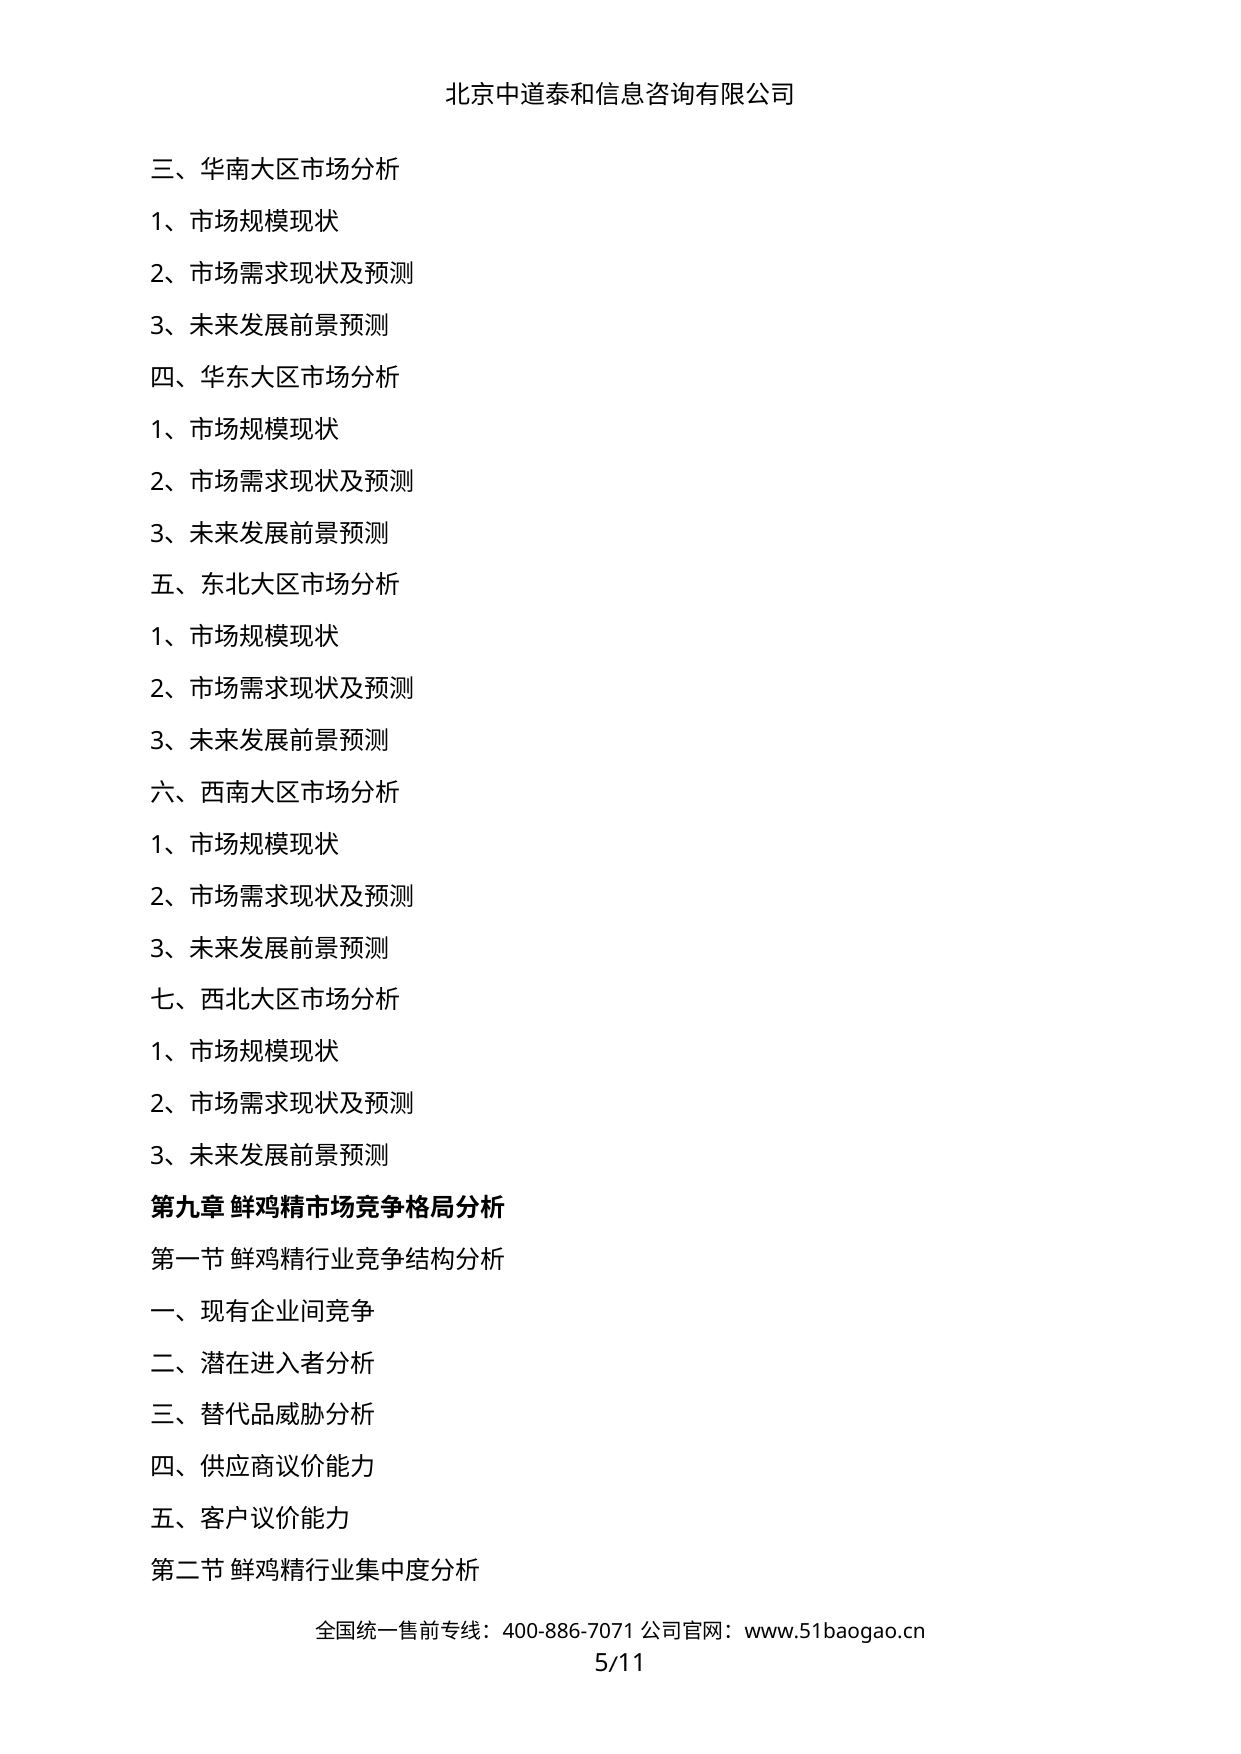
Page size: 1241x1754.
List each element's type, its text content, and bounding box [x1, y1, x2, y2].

text 1、市场规模现状 [150, 409, 1090, 446]
text 四、华东大区市场分析 [150, 357, 1090, 394]
text 3、未来发展前景预测 [150, 513, 1090, 549]
text 3、未来发展前景预测 [150, 306, 1090, 342]
text 六、西南大区市场分析 [150, 772, 1090, 809]
text 2、市场需求现状及预测 [150, 254, 1090, 290]
text 第九章 鲜鸡精市场竞争格局分析 [150, 1187, 1090, 1224]
text 2、市场需求现状及预测 [150, 1084, 1090, 1120]
text 七、西北大区市场分析 [150, 980, 1090, 1016]
text 3、未来发展前景预测 [150, 1136, 1090, 1172]
text 三、华南大区市场分析 [150, 150, 1090, 186]
text 第一节 鲜鸡精行业竞争结构分析 [150, 1239, 1090, 1276]
text 2、市场需求现状及预测 [150, 461, 1090, 497]
text 第二节 鲜鸡精行业集中度分析 [150, 1551, 1090, 1587]
text 四、供应商议价能力 [150, 1447, 1090, 1483]
text 三、替代品威胁分析 [150, 1395, 1090, 1431]
text 五、东北大区市场分析 [150, 565, 1090, 601]
text 3、未来发展前景预测 [150, 721, 1090, 757]
text 五、客户议价能力 [150, 1499, 1090, 1535]
text 3、未来发展前景预测 [150, 928, 1090, 964]
text 2、市场需求现状及预测 [150, 669, 1090, 705]
text 1、市场规模现状 [150, 1032, 1090, 1068]
text 一、现有企业间竞争 [150, 1291, 1090, 1327]
text 2、市场需求现状及预测 [150, 876, 1090, 912]
text 1、市场规模现状 [150, 824, 1090, 861]
text 1、市场规模现状 [150, 617, 1090, 653]
text 二、潜在进入者分析 [150, 1343, 1090, 1379]
text 1、市场规模现状 [150, 202, 1090, 238]
